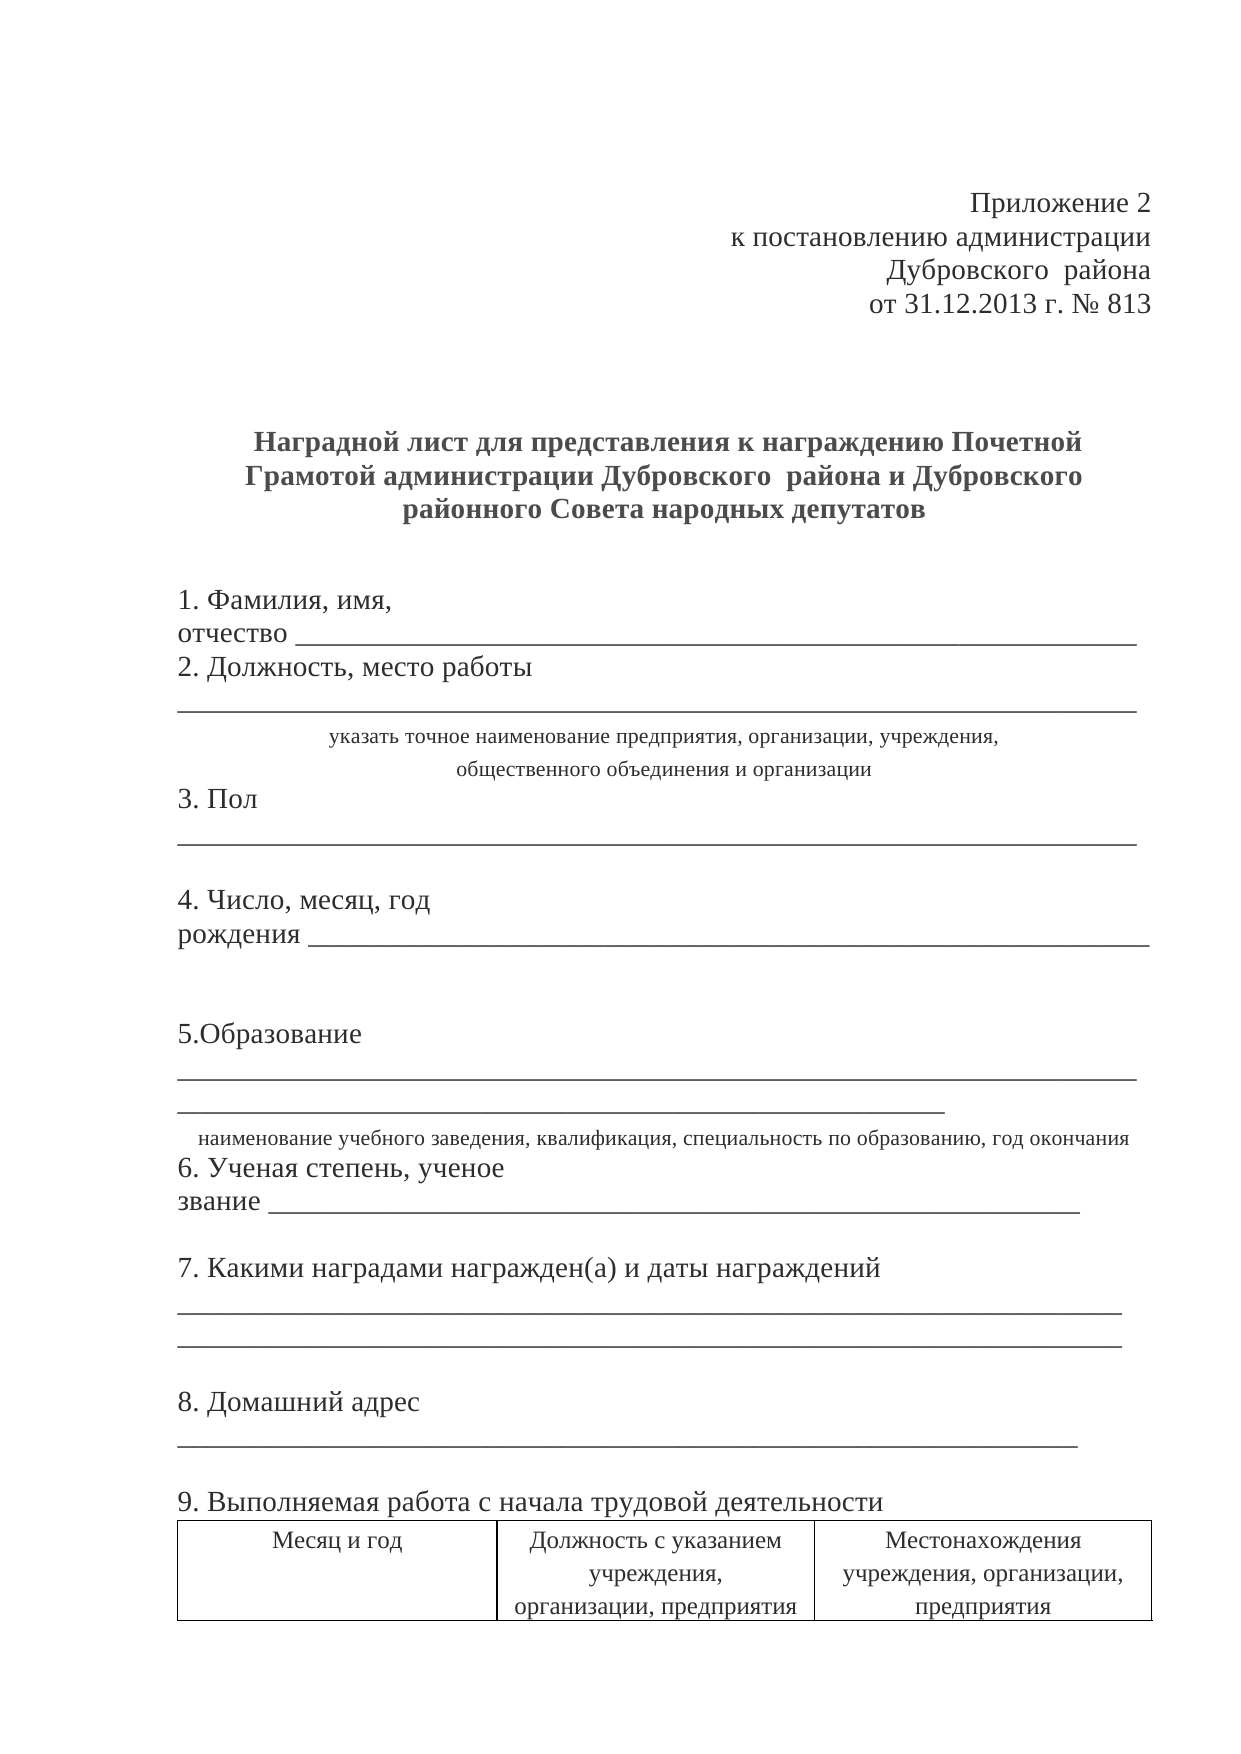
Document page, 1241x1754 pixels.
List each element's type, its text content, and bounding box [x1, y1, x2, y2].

text наименование учебного заведения, квалификация, специальность по образованию, год окончания [177, 1117, 1152, 1150]
text 3. Пол _________________________________________________________________ 4. Число, месяц, год рождения _________________________________________________________ 5.Образование _____________________________________________________________________________________________________________________ [177, 782, 1152, 1117]
text Приложение 2 к постановлению администрации Дубровского района от 31.12.2013 г. № 813 [177, 118, 1152, 319]
text Наградной лист для представления к награждению Почетной Грамотой администрации Дубровского района и Дубровского районного Совета народных депутатов [177, 424, 1152, 525]
table_cell Местонахождения учреждения, организации, предприятия [815, 1521, 1151, 1619]
text 6. Ученая степень, ученое звание _______________________________________________________ 7. Какими наградами награжден(а) и даты награждений ________________________________________________________________ ________________________________________________________________ 8. Домашний адрес _____________________________________________________________ 9. Выполняемая работа с начала трудовой деятельности [177, 1150, 1152, 1518]
text указать точное наименование предприятия, организации, учреждения, общественного объединения и организации [177, 716, 1152, 782]
table_cell Должность с указанием учреждения, организации, предприятия [498, 1521, 814, 1619]
text 1. Фамилия, имя, отчество _________________________________________________________ 2. Должность, место работы _________________________________________________________________ [177, 548, 1152, 716]
table_cell Месяц и год [178, 1521, 496, 1619]
